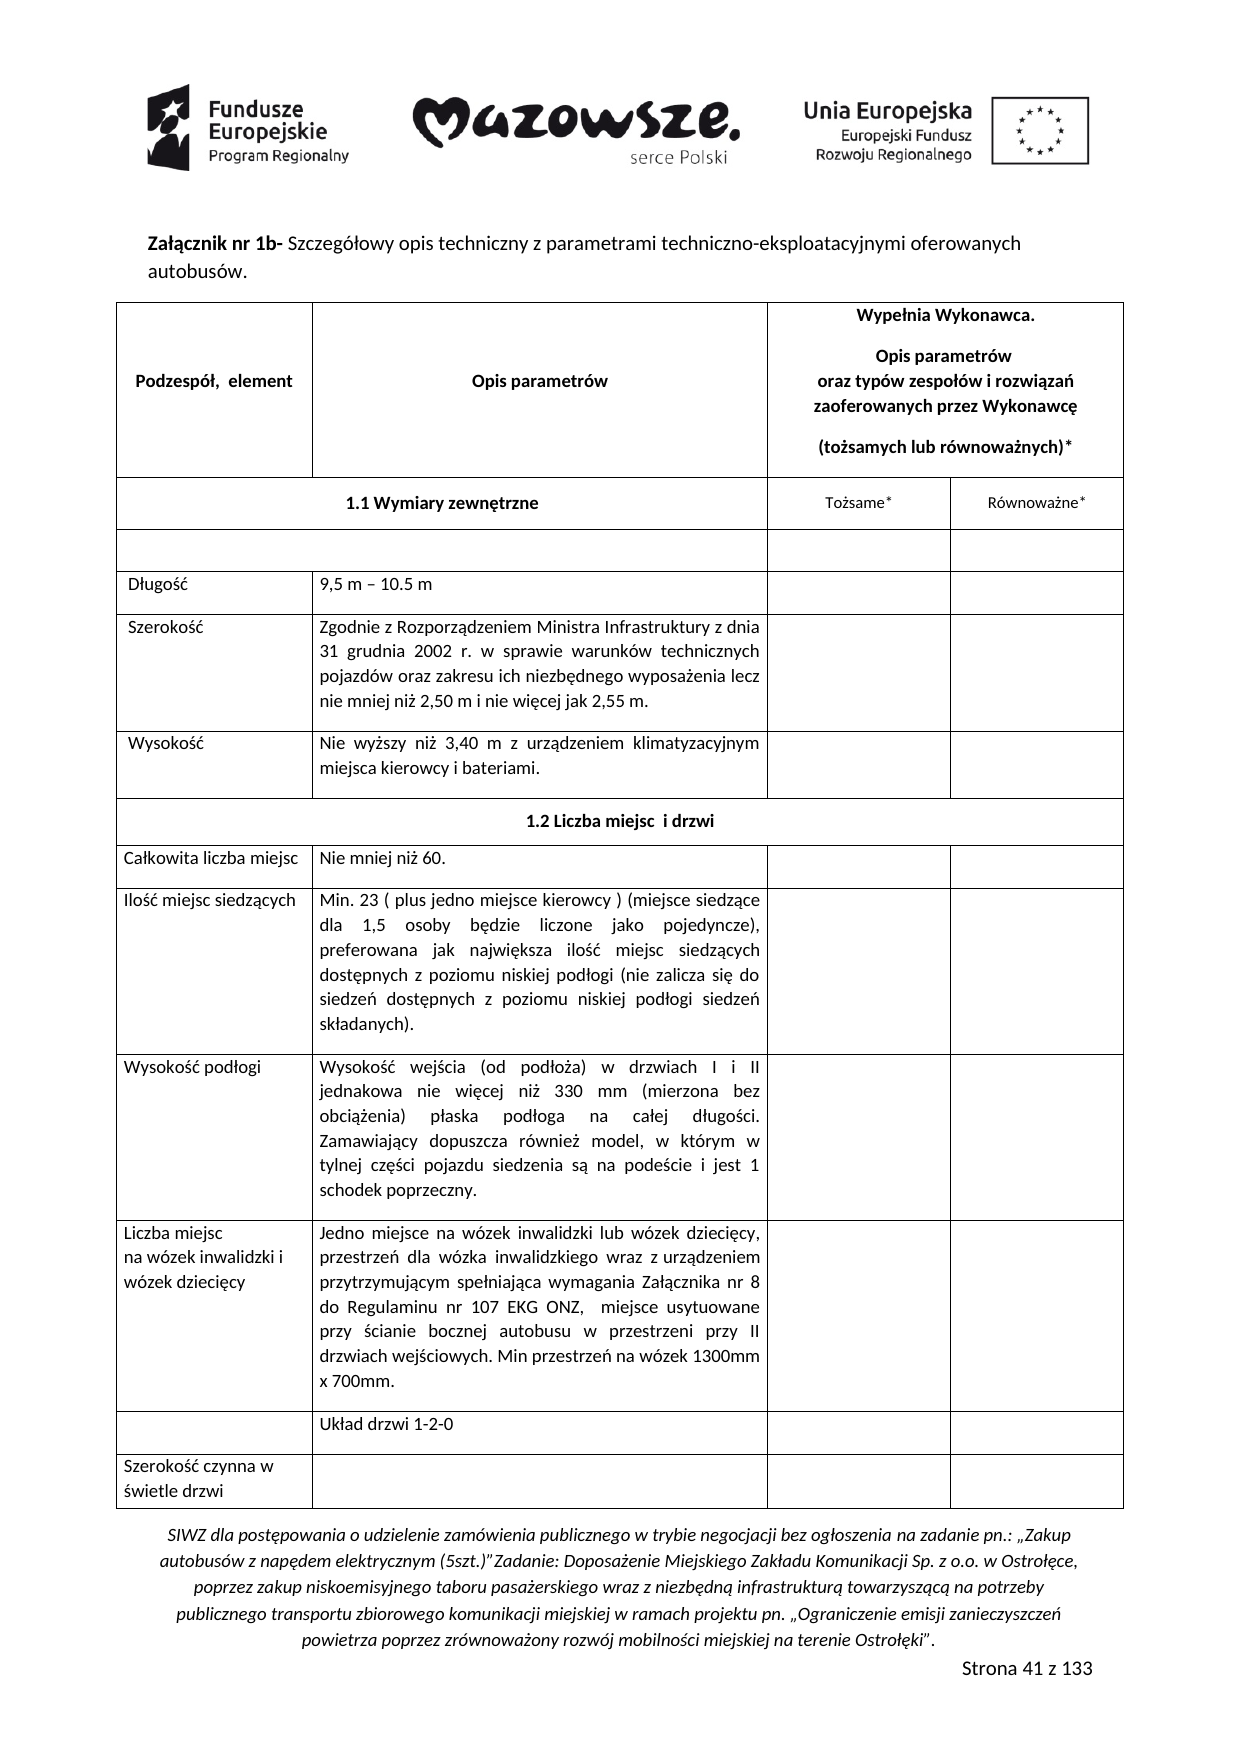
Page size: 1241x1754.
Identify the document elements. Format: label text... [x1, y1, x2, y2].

table_cell [768, 1055, 950, 1220]
table_cell [313, 1455, 767, 1508]
table_cell 1.2 Liczba miejsc i drzwi [117, 799, 1123, 845]
table_cell Układ drzwi 1-2-0 [313, 1412, 767, 1453]
table_cell [951, 530, 1123, 571]
table_cell Szerokość [117, 615, 312, 731]
table_cell Wysokość wejścia (od podłoża) w drzwiach I i II jednakowa nie więcej niż 330 mm (mierzona bez obciążenia) płaska podłoga na całej długości. Zamawiający dopuszcza również model, w którym w tylnej części pojazdu siedzenia są na podeście i jest 1 schodek poprzeczny. [313, 1055, 767, 1220]
table_cell [951, 572, 1123, 614]
table_cell [768, 615, 950, 731]
table_cell Ilość miejsc siedzących [117, 889, 312, 1054]
table_cell Wysokość podłogi [117, 1055, 312, 1220]
table_cell [951, 732, 1123, 798]
table_cell 1.1 Wymiary zewnętrzne [117, 478, 767, 529]
table_cell [117, 1412, 312, 1453]
table_cell Nie mniej niż 60. [313, 846, 767, 888]
table_cell [768, 1412, 950, 1453]
picture [147, 84, 1093, 171]
table_cell [117, 530, 767, 571]
table_cell [768, 572, 950, 614]
table_cell [951, 1221, 1123, 1411]
table_cell [951, 889, 1123, 1054]
table_cell [951, 615, 1123, 731]
table_cell Długość [117, 572, 312, 614]
table_cell [768, 889, 950, 1054]
table_cell Szerokość czynna w świetle drzwi [117, 1455, 312, 1508]
table_cell Tożsame* [768, 478, 950, 529]
table_cell [951, 1455, 1123, 1508]
table_header Wypełnia Wykonawca. Opis parametrów oraz typów zespołów i rozwiązań zaoferowanych przez Wykonawcę (tożsamych lub równoważnych)* [768, 303, 1123, 477]
table_cell Min. 23 ( plus jedno miejsce kierowcy ) (miejsce siedzące dla 1,5 osoby będzie liczone jako pojedyncze), preferowana jak największa ilość miejsc siedzących dostępnych z poziomu niskiej podłogi (nie zalicza się do siedzeń dostępnych z poziomu niskiej podłogi siedzeń składanych). [313, 889, 767, 1054]
table_cell Nie wyższy niż 3,40 m z urządzeniem klimatyzacyjnym miejsca kierowcy i bateriami. [313, 732, 767, 798]
table_cell Zgodnie z Rozporządzeniem Ministra Infrastruktury z dnia 31 grudnia 2002 r. w sprawie warunków technicznych pojazdów oraz zakresu ich niezbędnego wyposażenia lecz nie mniej niż 2,50 m i nie więcej jak 2,55 m. [313, 615, 767, 731]
table_cell [768, 1455, 950, 1508]
table_cell [768, 846, 950, 888]
table_cell Równoważne* [951, 478, 1123, 529]
table_cell Liczba miejsc na wózek inwalidzki i wózek dziecięcy [117, 1221, 312, 1411]
table_cell [768, 530, 950, 571]
table_header Podzespół, element [117, 303, 312, 477]
table_cell [768, 732, 950, 798]
table_cell Całkowita liczba miejsc [117, 846, 312, 888]
table_cell Jedno miejsce na wózek inwalidzki lub wózek dziecięcy, przestrzeń dla wózka inwalidzkiego wraz z urządzeniem przytrzymującym spełniająca wymagania Załącznika nr 8 do Regulaminu nr 107 EKG ONZ, miejsce usytuowane przy ścianie bocznej autobusu w przestrzeni przy II drzwiach wejściowych. Min przestrzeń na wózek 1300mm x 700mm. [313, 1221, 767, 1411]
table_cell [951, 1412, 1123, 1453]
table_cell [951, 1055, 1123, 1220]
table_cell [768, 1221, 950, 1411]
table_cell Wysokość [117, 732, 312, 798]
table_cell 9,5 m – 10.5 m [313, 572, 767, 614]
table_header Opis parametrów [313, 303, 767, 477]
text Załącznik nr 1b- Szczegółowy opis techniczny z parametrami techniczno-eksploatacyjnymi oferowanych autobusów. [148, 231, 1093, 283]
table_cell [951, 846, 1123, 888]
